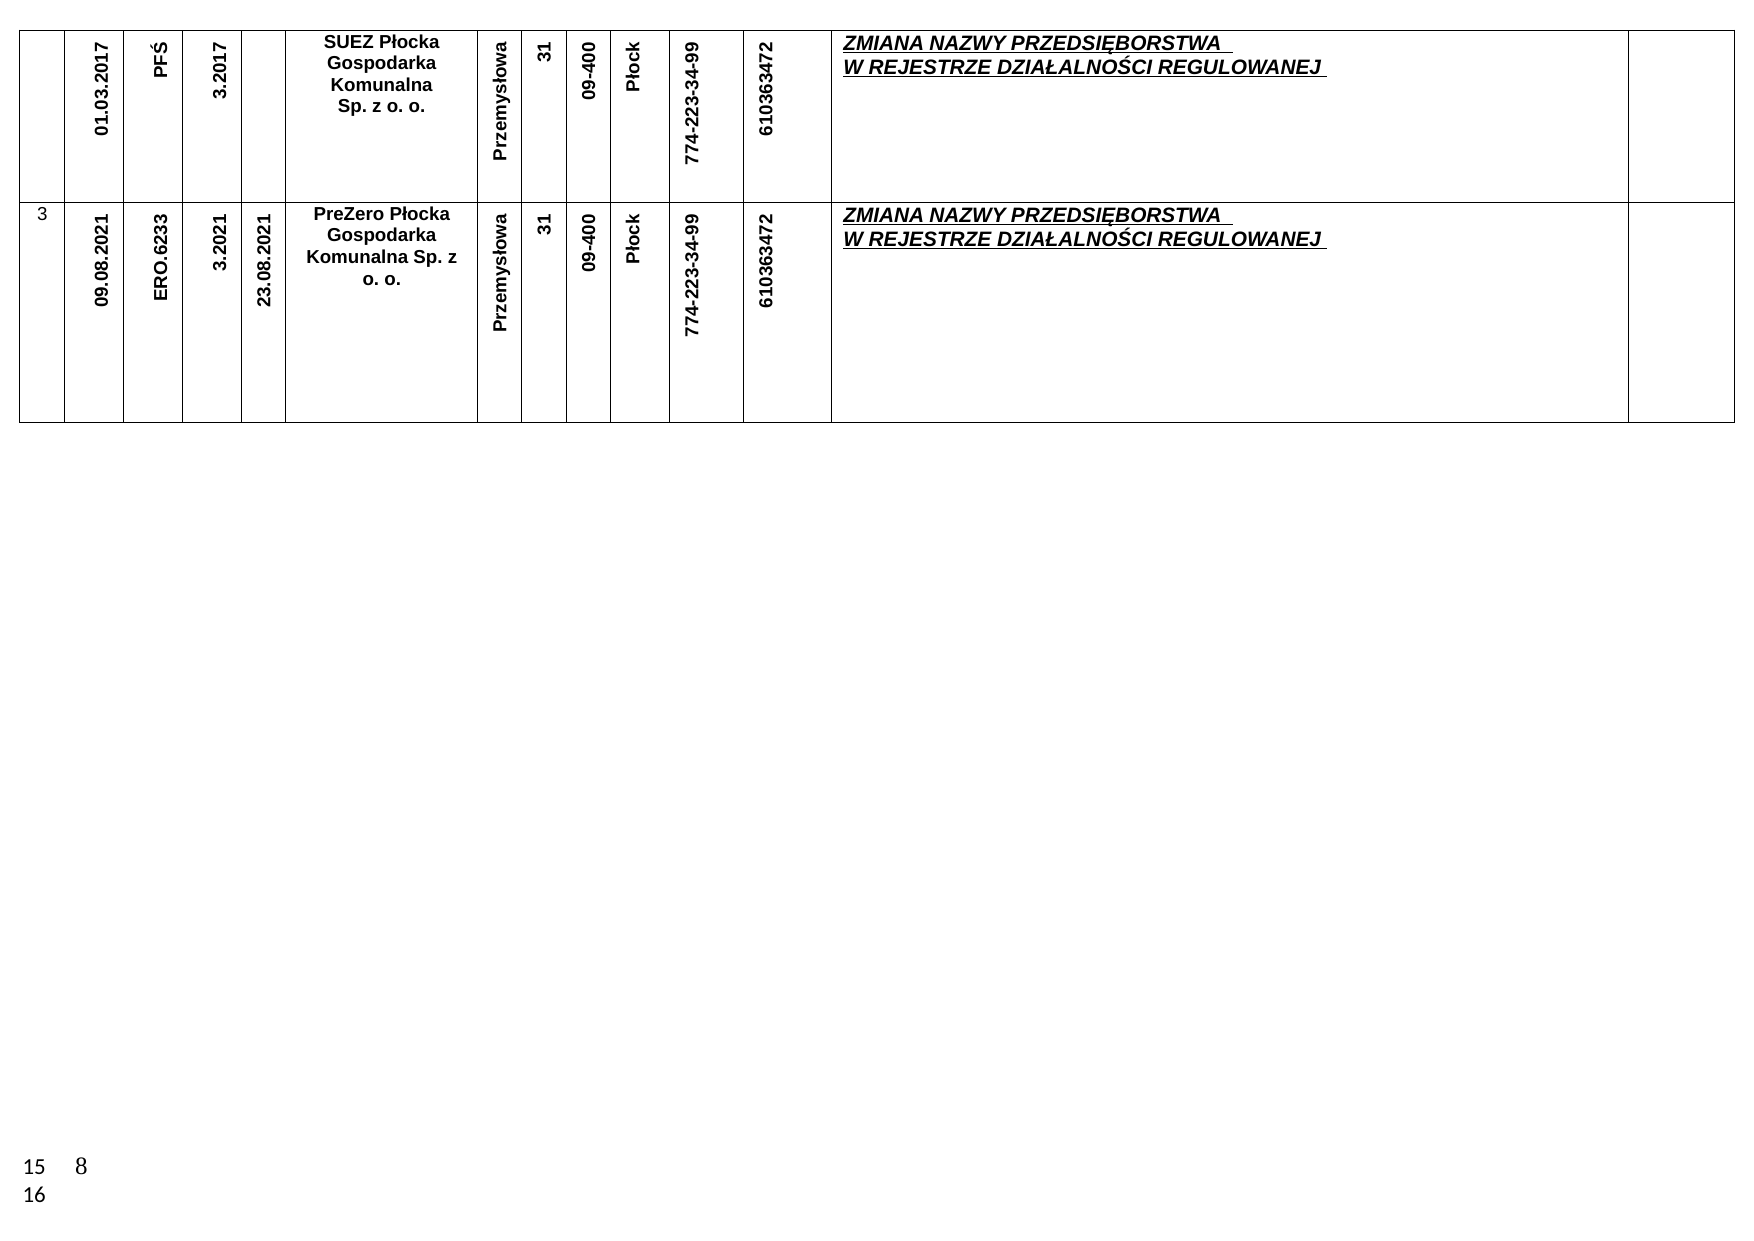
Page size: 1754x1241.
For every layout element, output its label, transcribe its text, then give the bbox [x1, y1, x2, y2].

table_cell Przemysłowa [478, 31, 521, 202]
table_cell Płock [611, 203, 669, 422]
table_cell 610363472 [744, 31, 831, 202]
table_cell 09-400 [567, 31, 610, 202]
table_cell [1629, 31, 1734, 202]
table_cell 09-400 [567, 203, 610, 422]
table_cell 610363472 [744, 203, 831, 422]
table_cell Przemysłowa [478, 203, 521, 422]
table_cell ZMIANA NAZWY PRZEDSIĘBORSTWA W REJESTRZE DZIAŁALNOŚCI REGULOWANEJ [832, 203, 1628, 422]
table_cell 23.08.2021 [242, 203, 285, 422]
table_cell 774-223-34-99 [670, 31, 743, 202]
table_cell PreZero Płocka Gospodarka Komunalna Sp. z o. o. [286, 203, 477, 422]
table_cell [242, 31, 285, 202]
table_cell 3 [20, 203, 64, 422]
table_cell 774-223-34-99 [670, 203, 743, 422]
table_cell PFŚ [124, 31, 182, 202]
table_cell 3.2021 [183, 203, 241, 422]
table_cell ERO.6233 [124, 203, 182, 422]
table_cell 31 [522, 31, 566, 202]
table_cell [1629, 203, 1734, 422]
table_cell 01.03.2017 [65, 31, 123, 202]
table_cell 31 [522, 203, 566, 422]
table_cell [20, 31, 64, 202]
table_cell 09.08.2021 [65, 203, 123, 422]
table_cell SUEZ Płocka Gospodarka Komunalna Sp. z o. o. [286, 31, 477, 202]
table_cell 3.2017 [183, 31, 241, 202]
table_cell Płock [611, 31, 669, 202]
table_cell ZMIANA NAZWY PRZEDSIĘBORSTWA W REJESTRZE DZIAŁALNOŚCI REGULOWANEJ [832, 31, 1628, 202]
